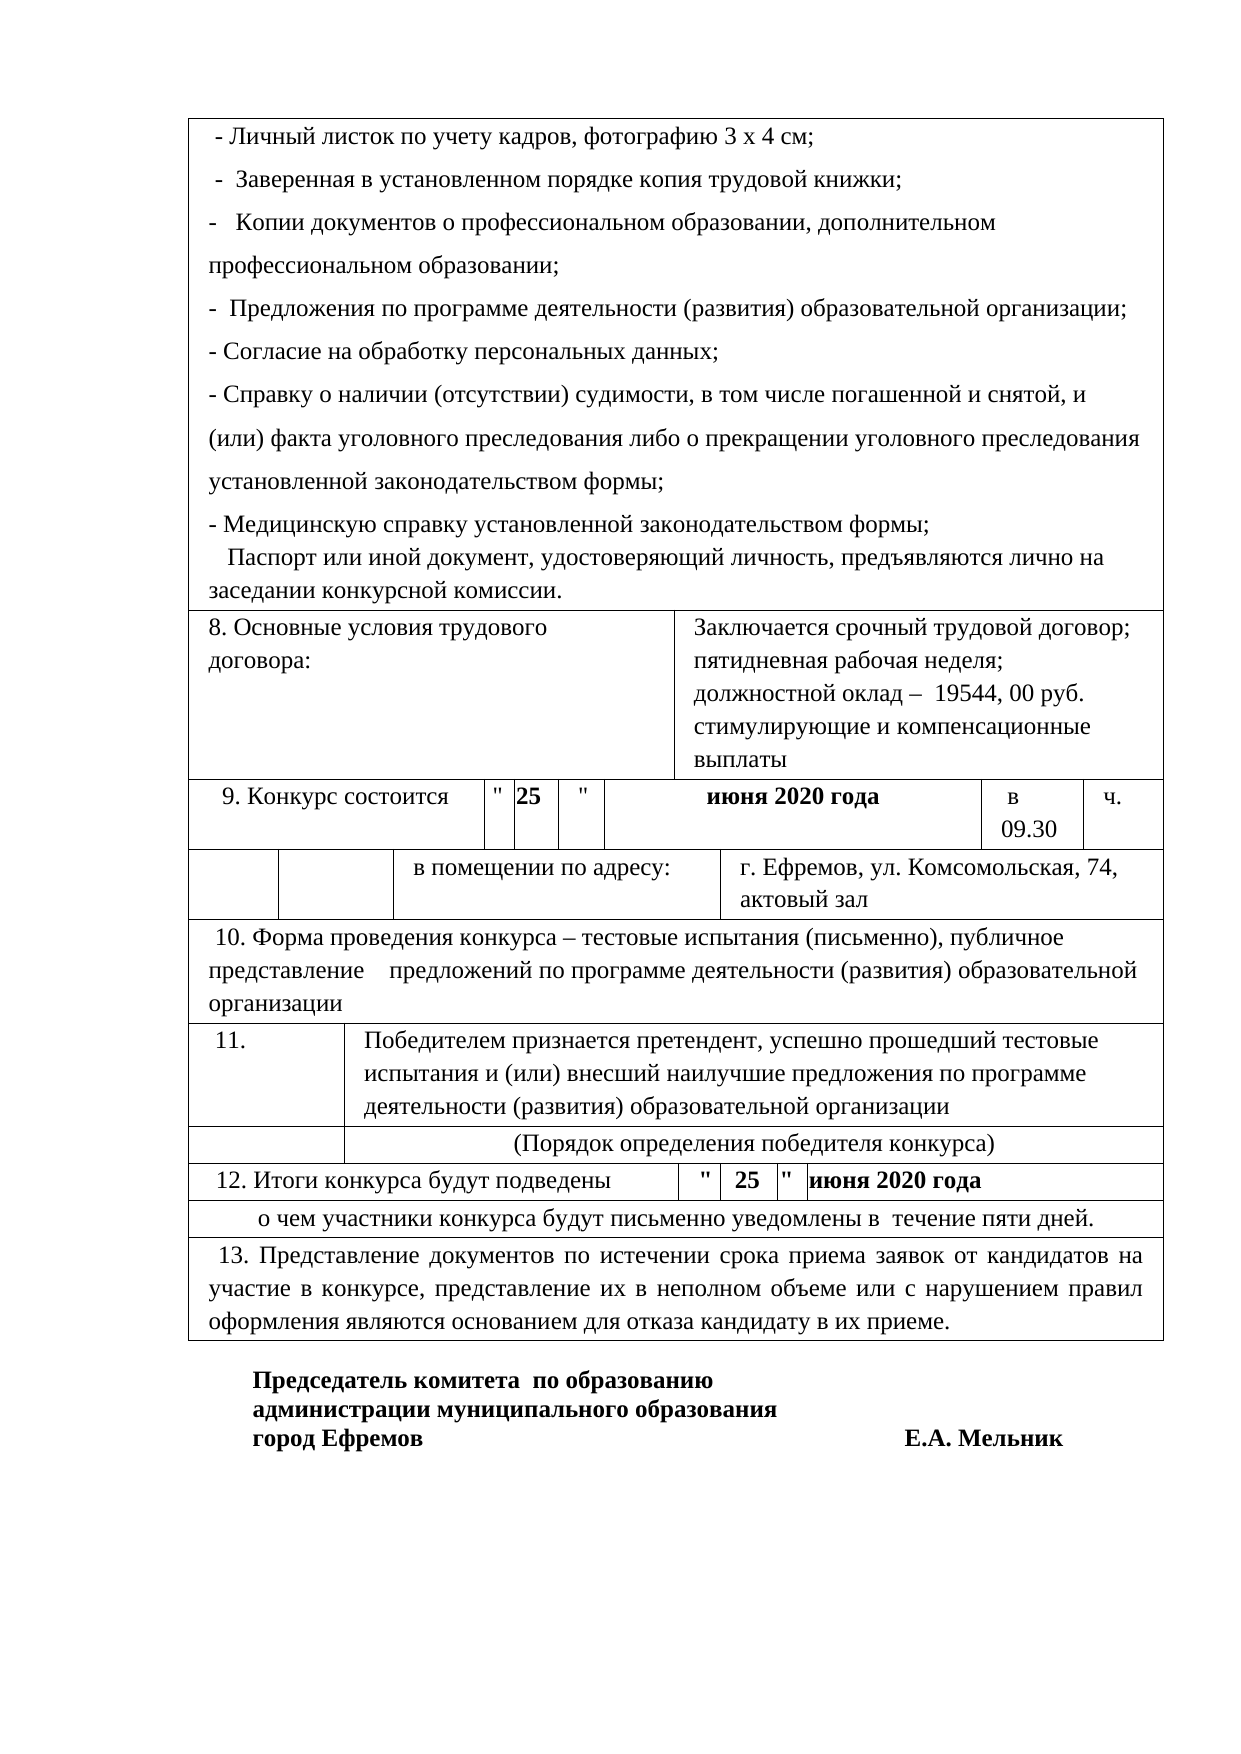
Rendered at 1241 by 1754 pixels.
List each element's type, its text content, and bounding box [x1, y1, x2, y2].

table_cell ч. [1084, 780, 1163, 849]
table_cell 25 [721, 1164, 777, 1200]
table_cell о чем участники конкурса будут письменно уведомлены в течение пяти дней. [189, 1201, 1163, 1237]
table_cell [189, 850, 278, 919]
table_cell 12. Итоги конкурса будут подведены [189, 1164, 678, 1200]
table_cell " [485, 780, 514, 849]
table_cell г. Ефремов, ул. Комсомольская, 74, актовый зал [721, 850, 1163, 919]
table_cell Победителем признается претендент, успешно прошедший тестовые испытания и (или) внесший наилучшие предложения по программе деятельности (развития) образовательной организации [345, 1024, 1163, 1126]
table_cell июня 2020 года [808, 1164, 1163, 1200]
table_cell 25 [515, 780, 558, 849]
table_cell 13. Представление документов по истечении срока приема заявок от кандидатов на участие в конкурсе, представление их в неполном объеме или с нарушением правил оформления являются основанием для отказа кандидату в их приеме. [189, 1238, 1163, 1340]
text Председатель комитета по образованию [177, 1366, 1152, 1394]
table_cell 8. Основные условия трудового договора: [189, 611, 674, 779]
table_cell 9. Конкурс состоится [189, 780, 484, 849]
table_cell " [679, 1164, 720, 1200]
table_cell " [778, 1164, 807, 1200]
table_cell [189, 1127, 344, 1163]
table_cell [189, 119, 1163, 609]
table_cell 10. Форма проведения конкурса – тестовые испытания (письменно), публичное представление предложений по программе деятельности (развития) образовательной организации [189, 920, 1163, 1022]
table_cell " [559, 780, 604, 849]
table_cell июня 2020 года [605, 780, 981, 849]
table_cell в помещении по адресу: [394, 850, 720, 919]
text администрации муниципального образования [177, 1394, 1152, 1423]
text город Ефремов Е.А. Мельник [177, 1423, 1152, 1452]
table_cell [279, 850, 393, 919]
table_cell в 09.30 [982, 780, 1083, 849]
table_cell 11. [189, 1024, 344, 1126]
table_cell Заключается срочный трудовой договор; пятидневная рабочая неделя; должностной оклад – 19544, 00 руб. стимулирующие и компенсационные выплаты [675, 611, 1163, 779]
table_cell (Порядок определения победителя конкурса) [345, 1127, 1163, 1163]
